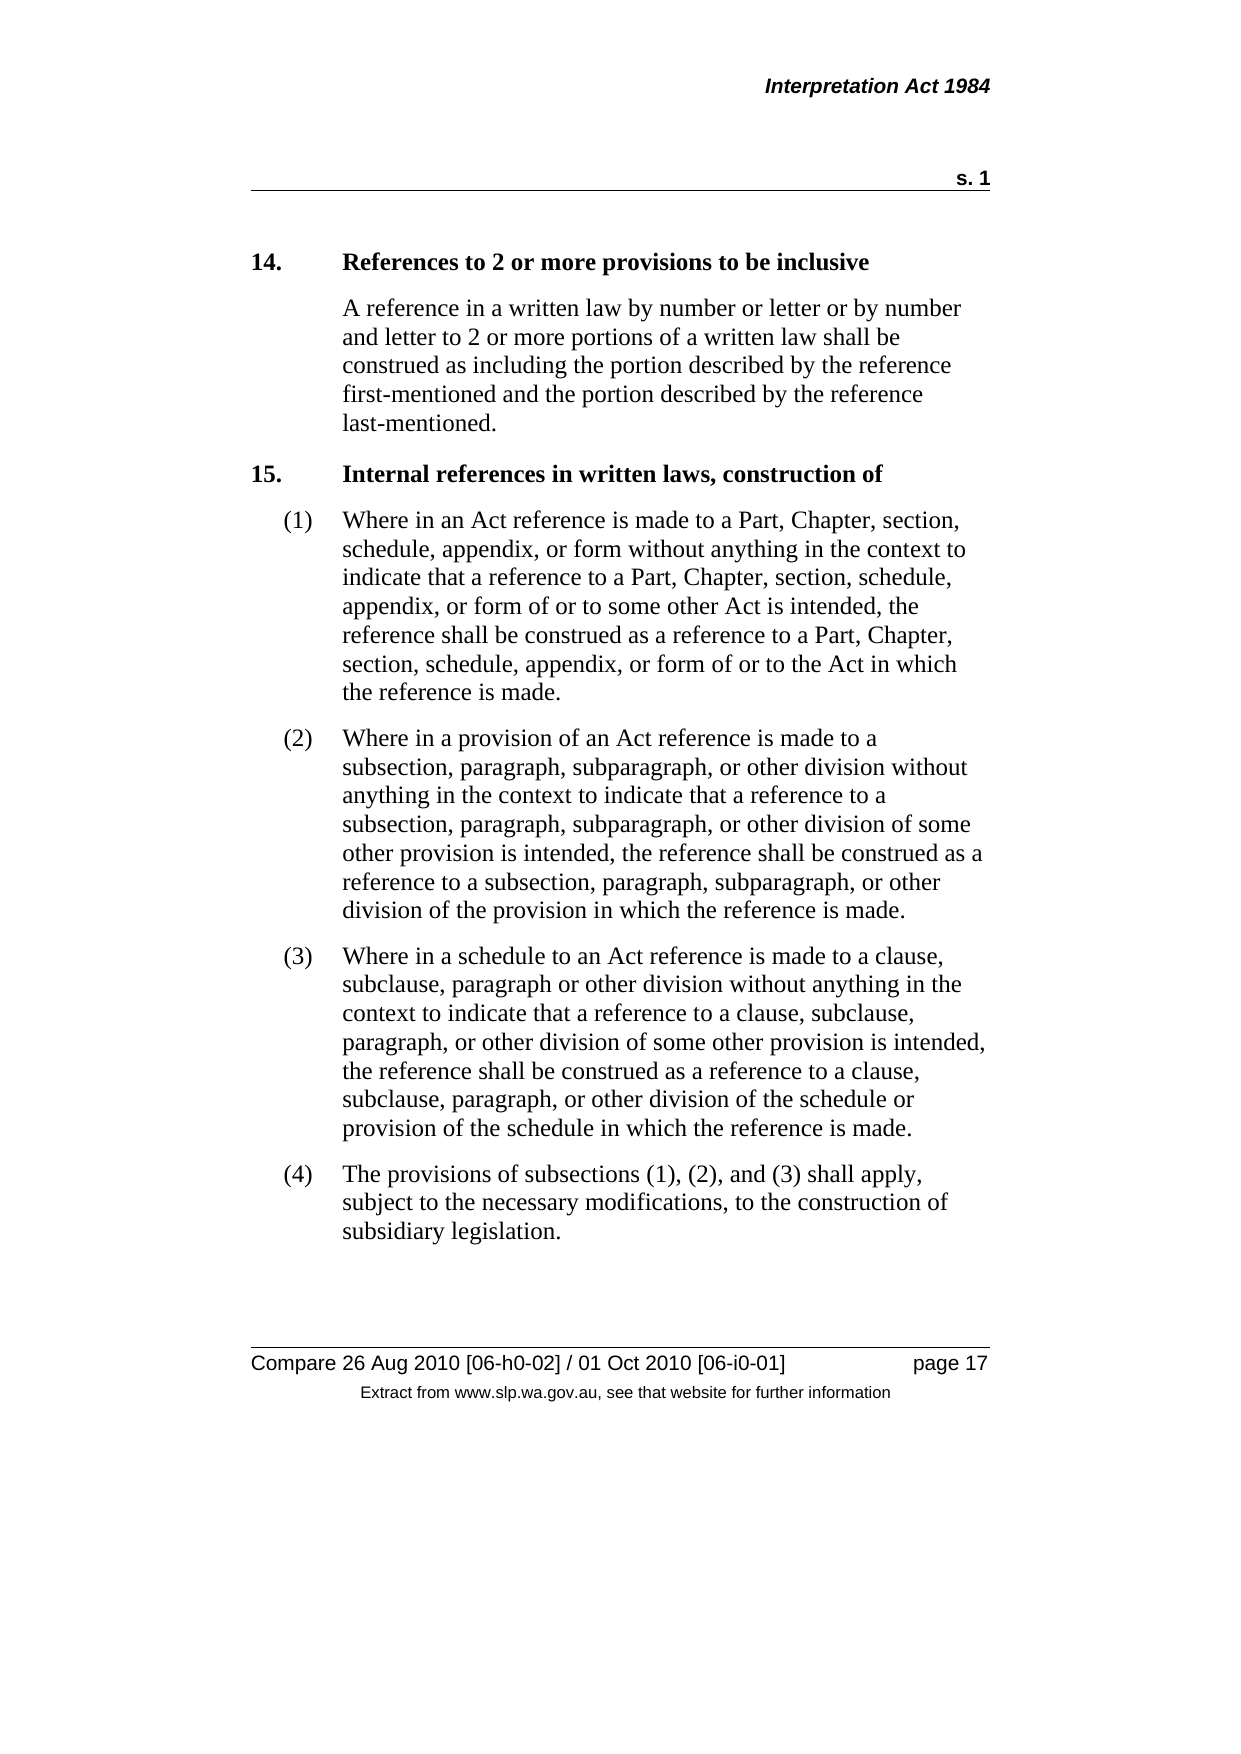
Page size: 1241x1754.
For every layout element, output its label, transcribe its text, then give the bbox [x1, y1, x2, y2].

text (3) Where in a schedule to an Act reference is made to a clause, subclause, paragraph or other division without anything in the context to indicate that a reference to a clause, subclause, paragraph, or other division of some other provision is intended, the reference shall be construed as a reference to a clause, subclause, paragraph, or other division of the schedule or provision of the schedule in which the reference is made. [251, 941, 990, 1142]
text (4) The provisions of subsections (1), (2), and (3) shall apply, subject to the necessary modifications, to the construction of subsidiary legislation. [251, 1159, 990, 1245]
text (2) Where in a provision of an Act reference is made to a subsection, paragraph, subparagraph, or other division without anything in the context to indicate that a reference to a subsection, paragraph, subparagraph, or other division of some other provision is intended, the reference shall be construed as a reference to a subsection, paragraph, subparagraph, or other division of the provision in which the reference is made. [251, 723, 990, 924]
subtitle 15. Internal references in written laws, construction of [251, 459, 990, 488]
text A reference in a written law by number or letter or by number and letter to 2 or more portions of a written law shall be construed as including the portion described by the reference first-mentioned and the portion described by the reference last-mentioned. [251, 293, 990, 437]
subtitle 14. References to 2 or more provisions to be inclusive [251, 247, 990, 276]
text (1) Where in an Act reference is made to a Part, Chapter, section, schedule, appendix, or form without anything in the context to indicate that a reference to a Part, Chapter, section, schedule, appendix, or form of or to some other Act is intended, the reference shall be construed as a reference to a Part, Chapter, section, schedule, appendix, or form of or to the Act in which the reference is made. [251, 505, 990, 706]
